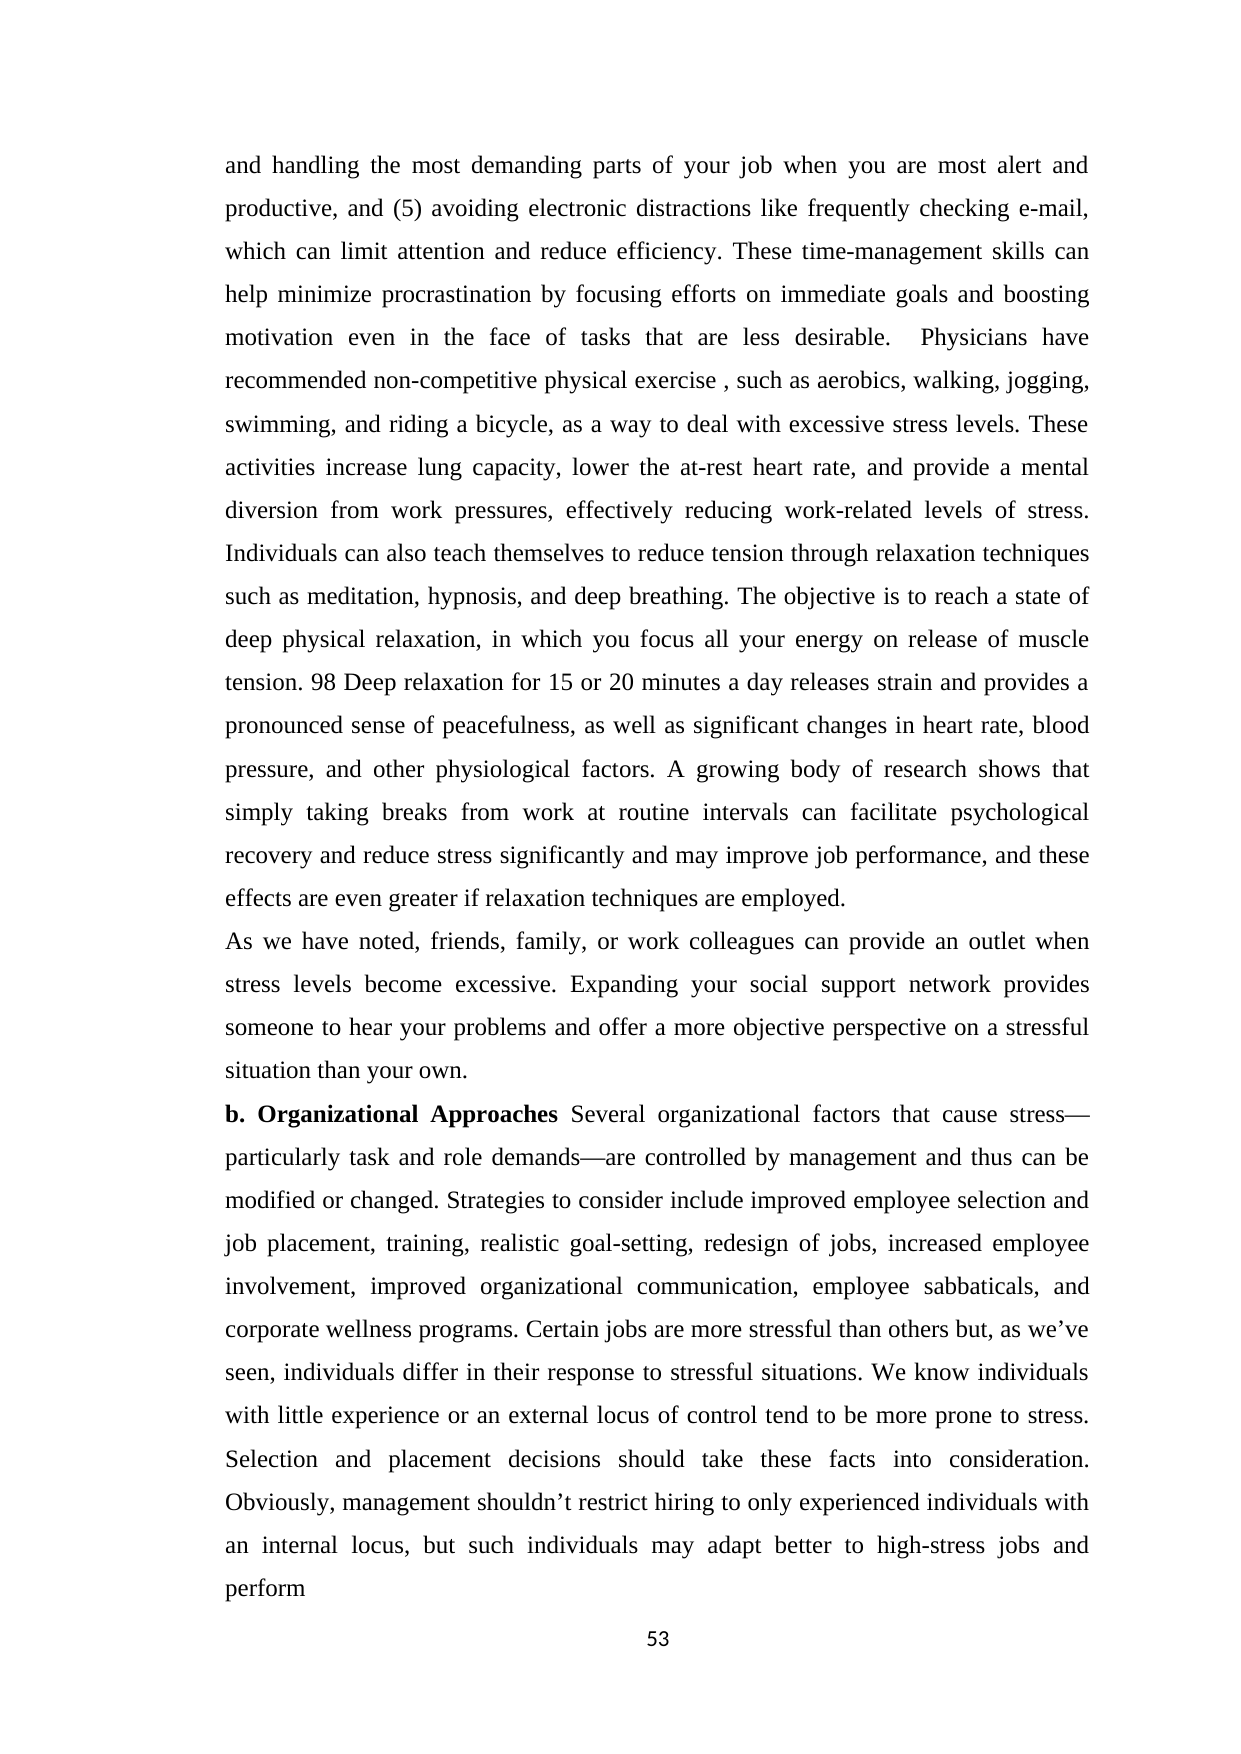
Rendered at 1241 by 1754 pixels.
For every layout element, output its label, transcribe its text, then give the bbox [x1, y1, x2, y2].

text As we have noted, friends, family, or work colleagues can provide an outlet when stress levels become excessive. Expanding your social support network provides someone to hear your problems and offer a more objective perspective on a stressful situation than your own. [225, 926, 1090, 1084]
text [225, 150, 1090, 912]
text b. Organizational Approaches Several organizational factors that cause stress— particularly task and role demands—are controlled by management and thus can be modified or changed. Strategies to consider include improved employee selection and job placement, training, realistic goal-setting, redesign of jobs, increased employee involvement, improved organizational communication, employee sabbaticals, and corporate wellness programs. Certain jobs are more stressful than others but, as we’ve seen, individuals differ in their response to stressful situations. We know individuals with little experience or an external locus of control tend to be more prone to stress. Selection and placement decisions should take these facts into consideration. Obviously, management shouldn’t restrict hiring to only experienced individuals with an internal locus, but such individuals may adapt better to high-stress jobs and perform [225, 1099, 1090, 1602]
